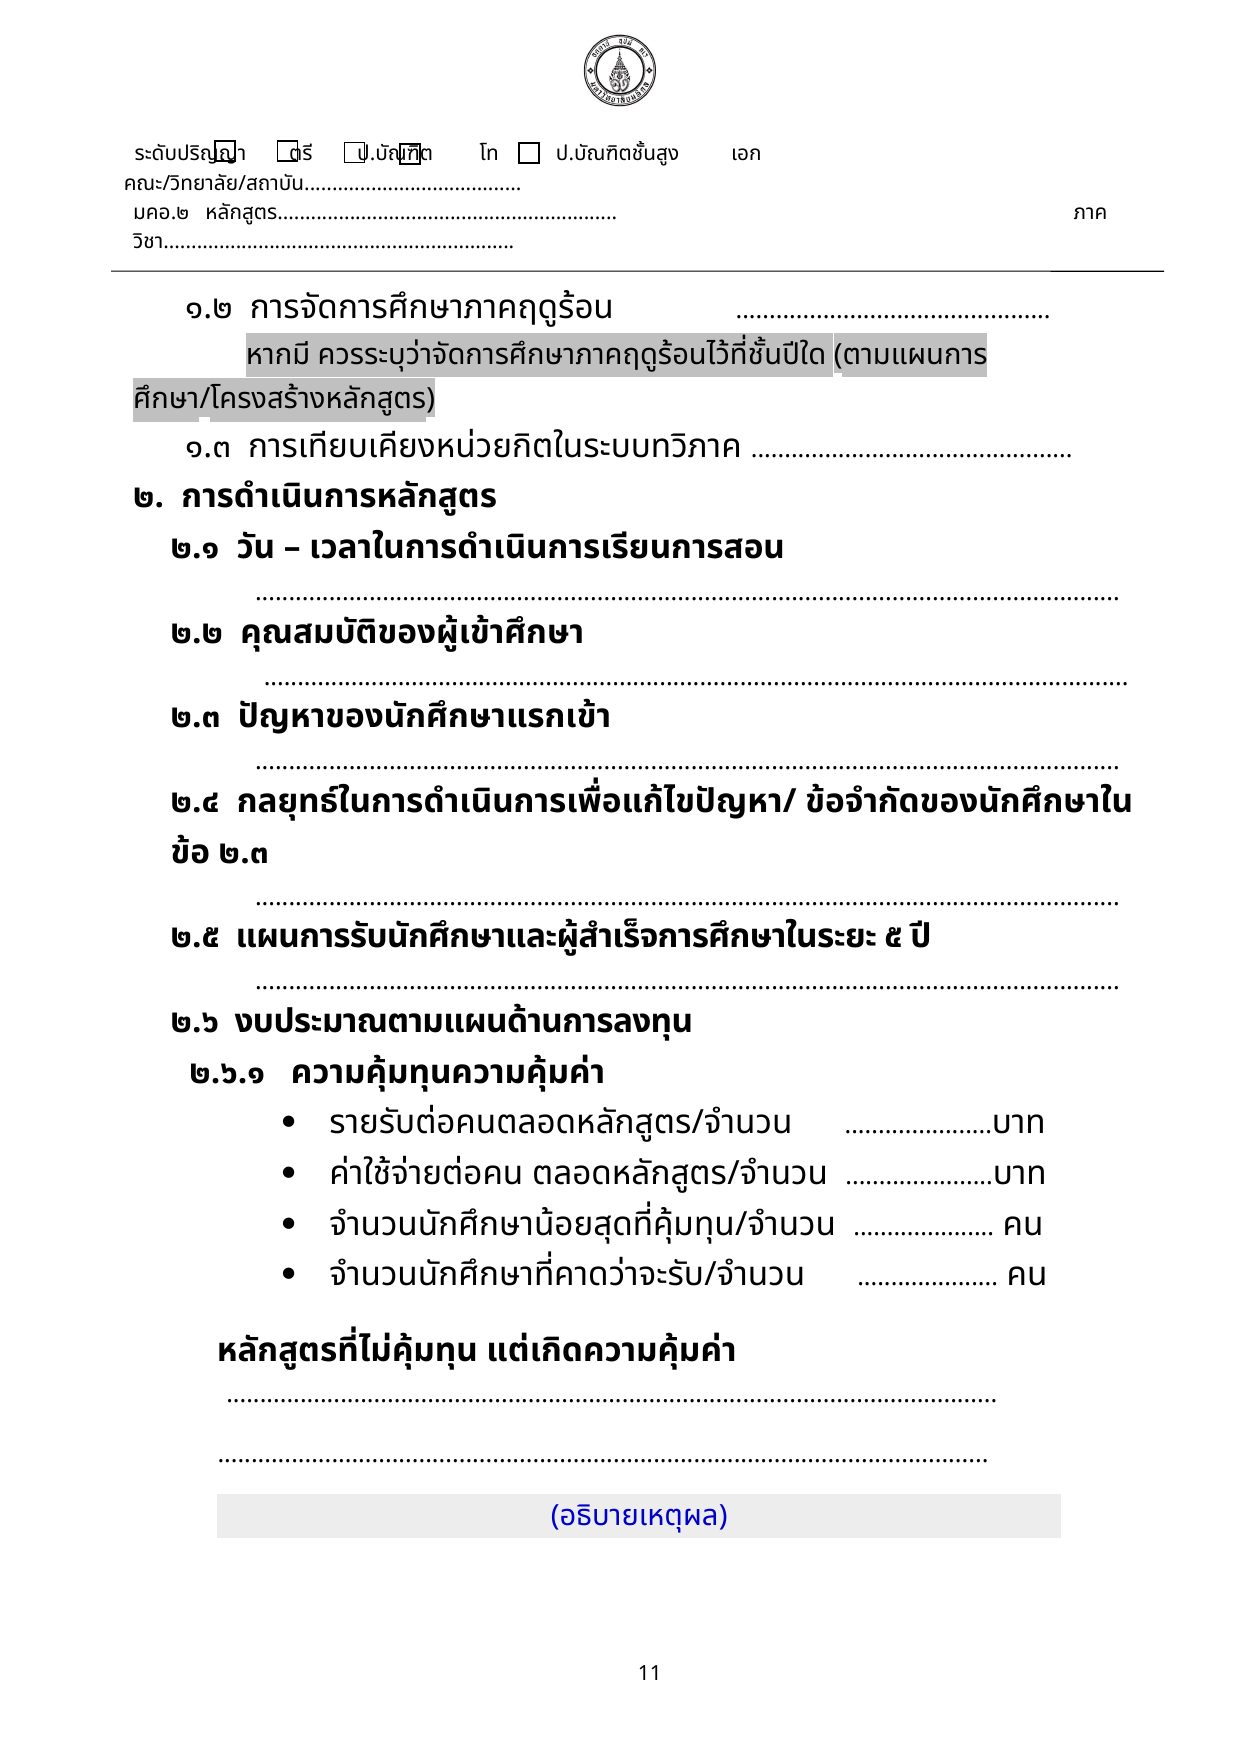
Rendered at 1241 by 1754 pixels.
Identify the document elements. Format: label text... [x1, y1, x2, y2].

text ................................................................................................................................. [255, 743, 1166, 777]
text ๒.๔ กลยุทธ์ในการดำเนินการเพื่อแก้ไขปัญหา/ ข้อจำกัดของนักศึกษาในข้อ ๒.๓ [170, 777, 1166, 878]
text ๒.๑ วัน – เวลาในการดำเนินการเรียนการสอน [170, 523, 1166, 573]
text (อธิบายเหตุผล) [217, 1494, 1061, 1538]
list จำนวนนักศึกษาน้อยสุดที่คุ้มทุน/จำนวน ..................... คน [283, 1199, 1117, 1250]
text ................................................................................................................................. [255, 658, 1166, 692]
picture [583, 34, 657, 107]
text ๒.๖ งบประมาณตามแผนด้านการลงทุน [170, 997, 1166, 1048]
list ค่าใช้จ่ายต่อคน ตลอดหลักสูตร/จำนวน ......................บาท [283, 1149, 1117, 1199]
text ๒.๕ แผนการรับนักศึกษาและผู้สำเร็จการศึกษาในระยะ ๕ ปี [170, 912, 1166, 963]
text ................................................................................................................... [217, 1435, 1166, 1469]
text ................................................................................................................................. [255, 573, 1166, 608]
text ๑.๓ การเทียบเคียงหน่วยกิตในระบบทวิภาค ................................................ [133, 422, 1166, 472]
text ................................................................................................................... [217, 1376, 1166, 1410]
text ๒. การดำเนินการหลักสูตร [133, 472, 1166, 523]
text ................................................................................................................................. [255, 963, 1166, 997]
text หลักสูตรที่ไม่คุ้มทุน แต่เกิดความคุ้มค่า [208, 1326, 1117, 1376]
subtitle ๒.๓ ปัญหาของนักศึกษาแรกเข้า [170, 692, 1166, 743]
text ................................................................................................................................. [255, 878, 1166, 912]
list รายรับต่อคนตลอดหลักสูตร/จำนวน ......................บาท [283, 1098, 1117, 1149]
text ๒.๖.๑ ความคุ้มทุนความคุ้มค่า [189, 1048, 1203, 1098]
text ๒.๒ คุณสมบัติของผู้เข้าศึกษา [170, 608, 1166, 658]
list จำนวนนักศึกษาที่คาดว่าจะรับ/จำนวน ..................... คน [283, 1250, 1117, 1301]
text ๑.๒ การจัดการศึกษาภาคฤดูร้อน ............................................... [133, 282, 1166, 333]
text หากมี ควรระบุว่าจัดการศึกษาภาคฤดูร้อนไว้ที่ชั้นปีใด (ตามแผนการศึกษา/โครงสร้างหลักสูตร) [133, 333, 1166, 422]
